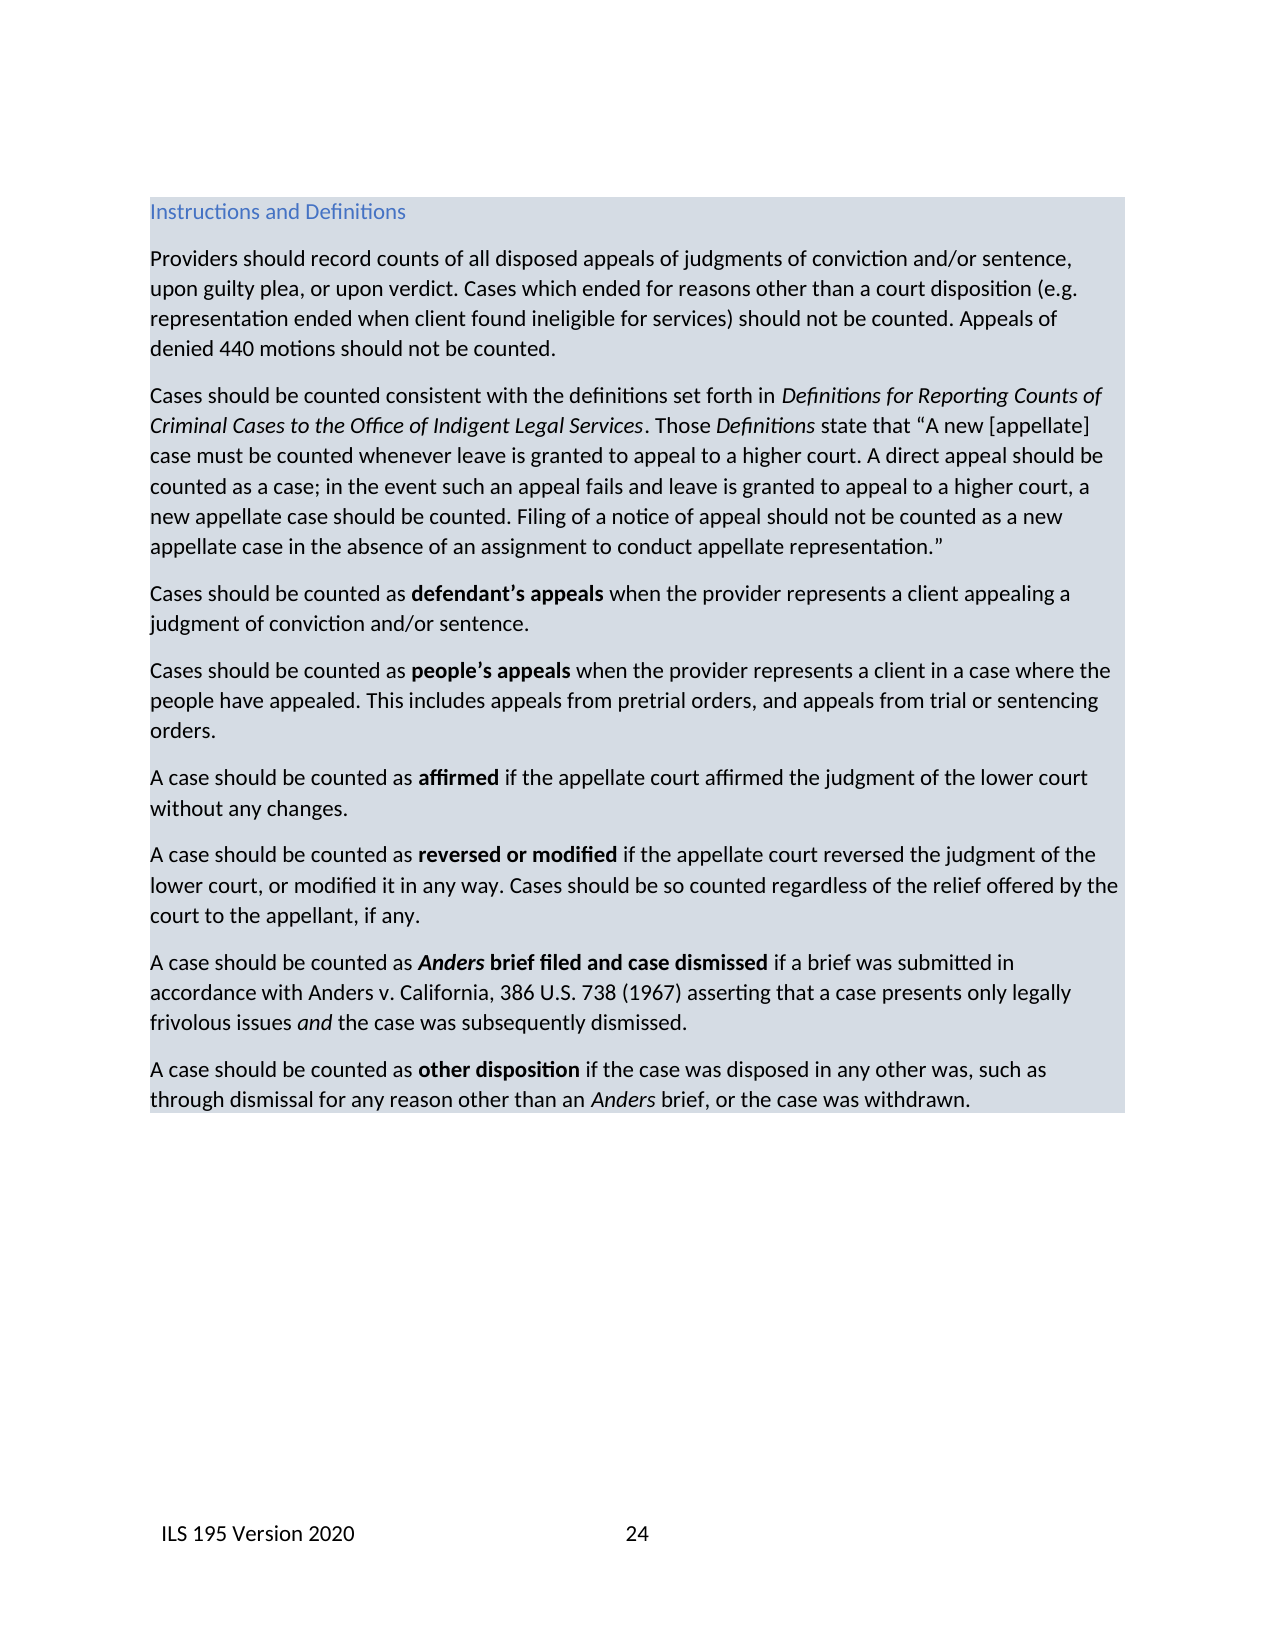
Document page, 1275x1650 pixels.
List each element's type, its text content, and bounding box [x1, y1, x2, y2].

text A case should be counted as Anders brief filed and case dismissed if a brief was submitted in accordance with Anders v. California, 386 U.S. 738 (1967) asserting that a case presents only legally frivolous issues and the case was subsequently dismissed. [150, 948, 1125, 1036]
text A case should be counted as other disposition if the case was disposed in any other was, such as through dismissal for any reason other than an Anders brief, or the case was withdrawn. [150, 1055, 1125, 1113]
text A case should be counted as affirmed if the appellate court affirmed the judgment of the lower court without any changes. [150, 763, 1125, 822]
text Cases should be counted as defendant’s appeals when the provider represents a client appealing a judgment of conviction and/or sentence. [150, 579, 1125, 637]
text Providers should record counts of all disposed appeals of judgments of conviction and/or sentence, upon guilty plea, or upon verdict. Cases which ended for reasons other than a court disposition (e.g. representation ended when client found ineligible for services) should not be counted. Appeals of denied 440 motions should not be counted. [150, 244, 1125, 362]
text A case should be counted as reversed or modified if the appellate court reversed the judgment of the lower court, or modified it in any way. Cases should be so counted regardless of the relief offered by the court to the appellant, if any. [150, 841, 1125, 929]
text Cases should be counted consistent with the definitions set forth in Definitions for Reporting Counts of Criminal Cases to the Office of Indigent Legal Services. Those Definitions state that “A new [appellate] case must be counted whenever leave is granted to appeal to a higher court. A direct appeal should be counted as a case; in the event such an appeal fails and leave is granted to appeal to a higher court, a new appellate case should be counted. Filing of a notice of appeal should not be counted as a new appellate case in the absence of an assignment to conduct appellate representation.” [150, 381, 1125, 560]
text Instructions and Definitions [150, 197, 1125, 225]
text Cases should be counted as people’s appeals when the provider represents a client in a case where the people have appealed. This includes appeals from pretrial orders, and appeals from trial or sentencing orders. [150, 656, 1125, 745]
